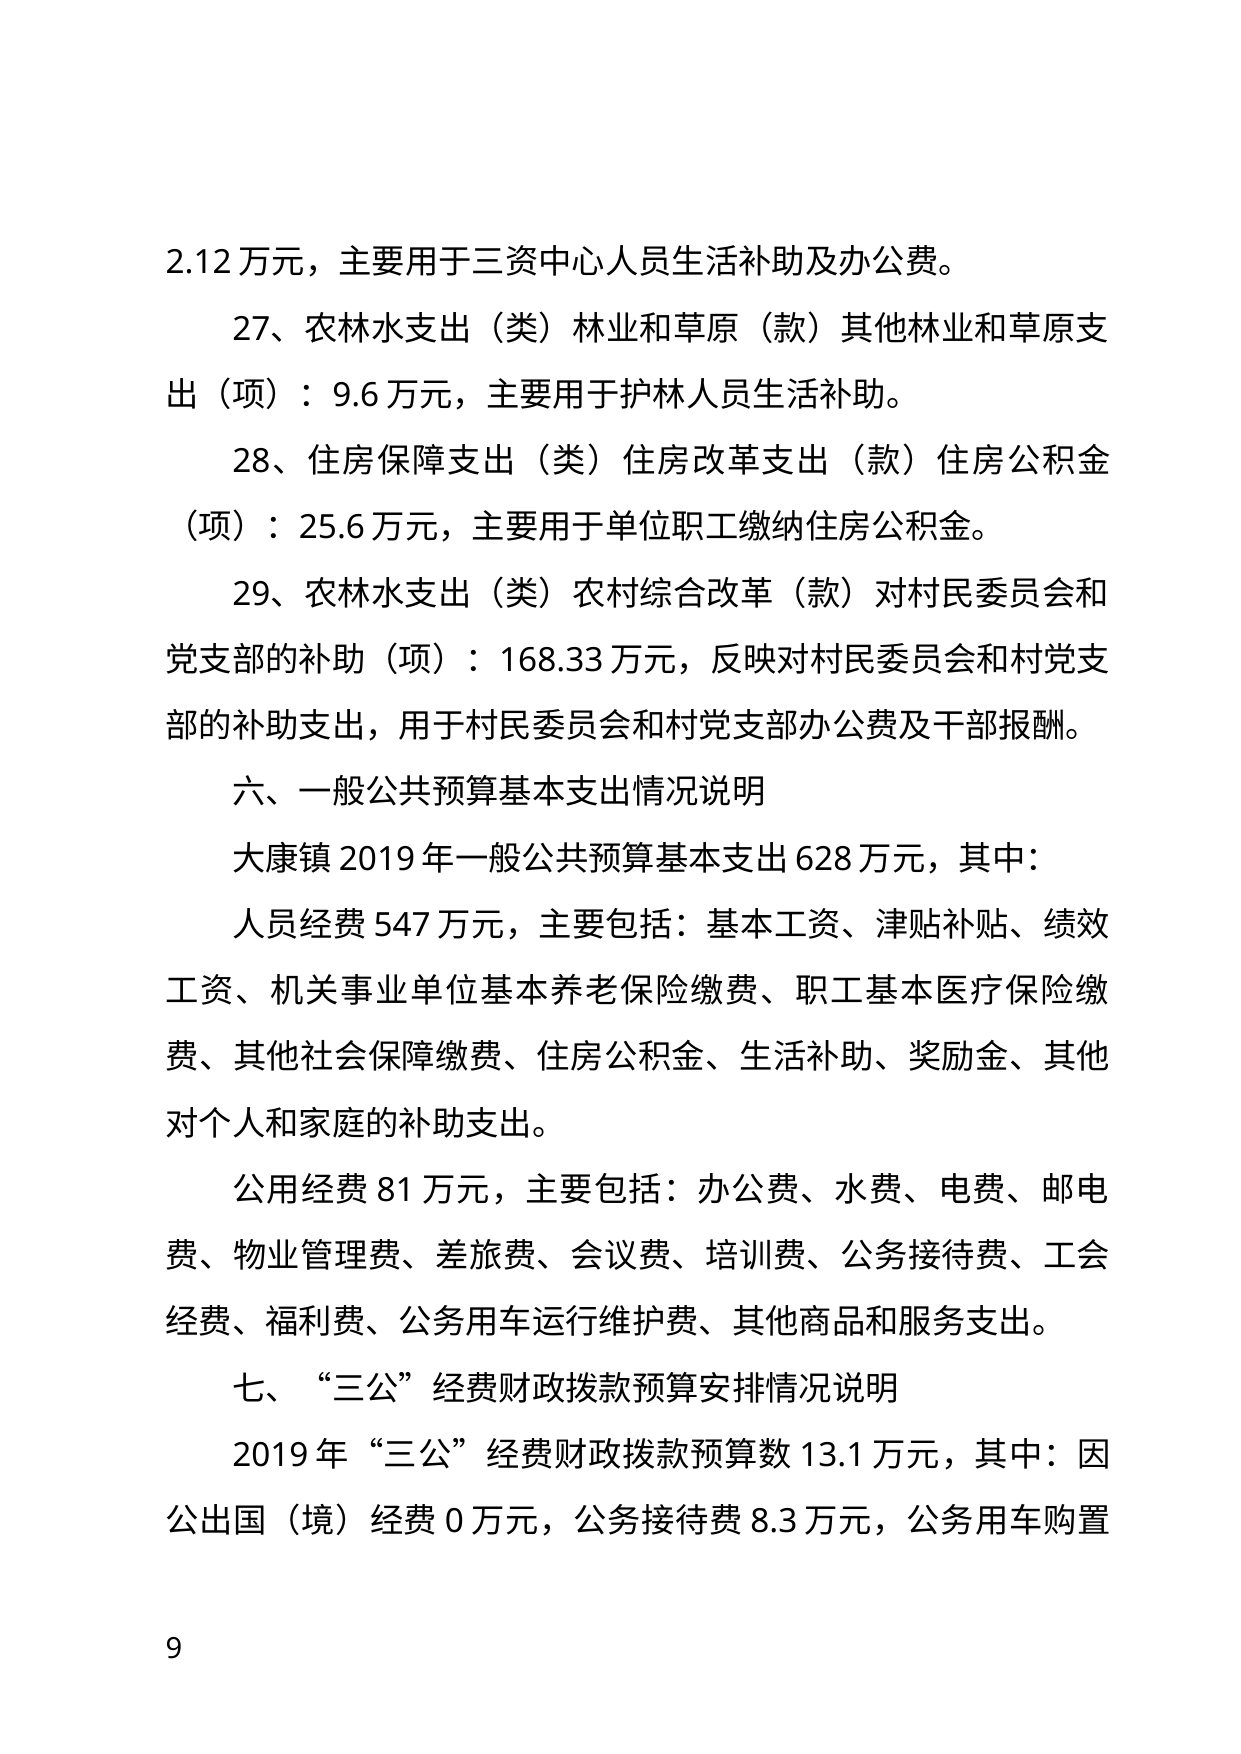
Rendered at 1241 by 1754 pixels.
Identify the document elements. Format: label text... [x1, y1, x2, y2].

text 27、农林水支出（类）林业和草原（款）其他林业和草原支出（项）：9.6万元，主要用于护林人员生活补助。 [165, 292, 1110, 425]
text 人员经费547万元，主要包括：基本工资、津贴补贴、绩效工资、机关事业单位基本养老保险缴费、职工基本医疗保险缴费、其他社会保障缴费、住房公积金、生活补助、奖励金、其他对个人和家庭的补助支出。 [165, 889, 1110, 1154]
text 29、农林水支出（类）农村综合改革（款）对村民委员会和党支部的补助（项）：168.33万元，反映对村民委员会和村党支部的补助支出，用于村民委员会和村党支部办公费及干部报酬。 [165, 557, 1110, 756]
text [165, 226, 1110, 292]
text 七、“三公”经费财政拨款预算安排情况说明 [165, 1352, 1110, 1419]
text 28、住房保障支出（类）住房改革支出（款）住房公积金（项）：25.6万元，主要用于单位职工缴纳住房公积金。 [165, 425, 1110, 557]
text 大康镇2019年一般公共预算基本支出628万元，其中： [165, 822, 1110, 889]
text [165, 1419, 1110, 1551]
text 六、一般公共预算基本支出情况说明 [165, 756, 1110, 822]
text 公用经费81万元，主要包括：办公费、水费、电费、邮电费、物业管理费、差旅费、会议费、培训费、公务接待费、工会经费、福利费、公务用车运行维护费、其他商品和服务支出。 [165, 1154, 1110, 1352]
